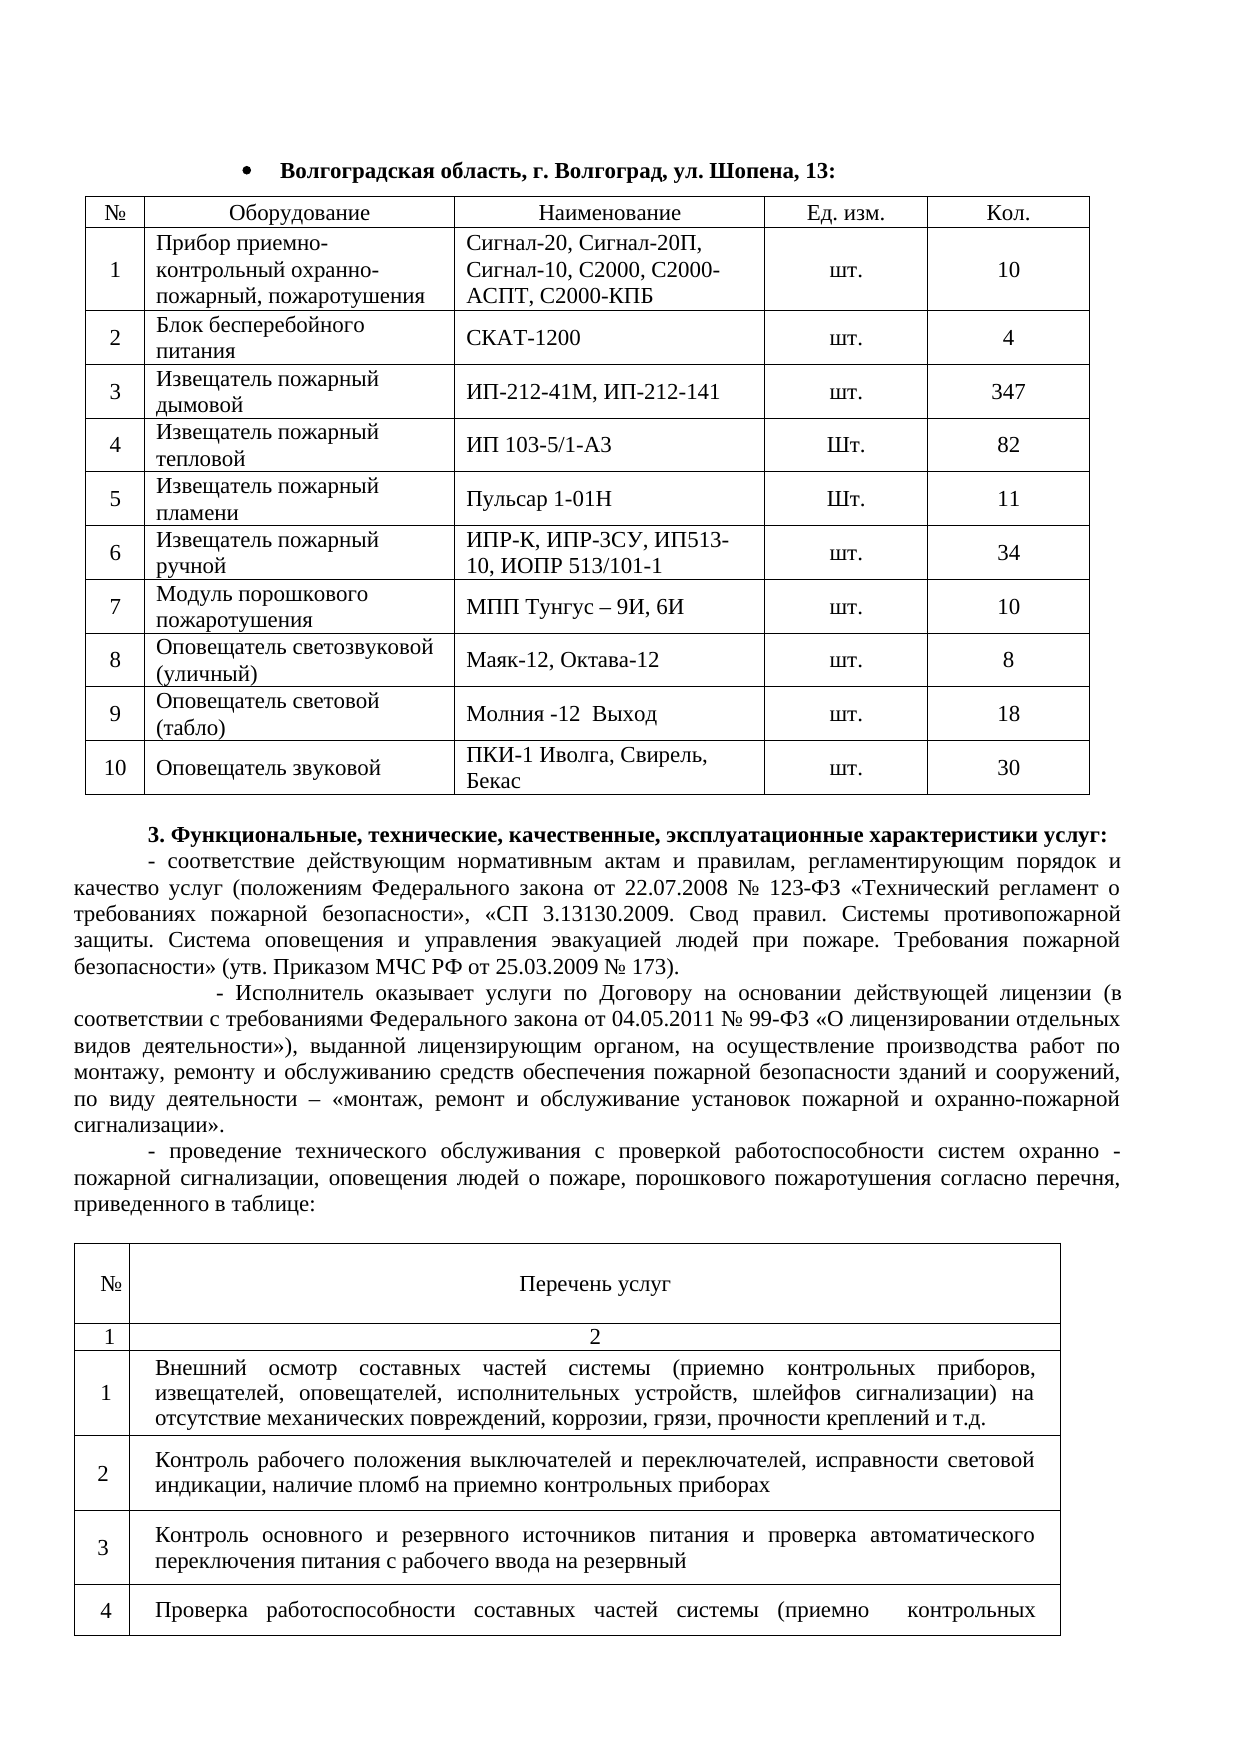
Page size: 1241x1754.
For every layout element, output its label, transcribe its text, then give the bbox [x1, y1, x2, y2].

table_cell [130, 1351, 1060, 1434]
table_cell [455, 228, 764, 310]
list Волгоградская область, г. Волгоград, ул. Шопена, 13: [243, 157, 1122, 183]
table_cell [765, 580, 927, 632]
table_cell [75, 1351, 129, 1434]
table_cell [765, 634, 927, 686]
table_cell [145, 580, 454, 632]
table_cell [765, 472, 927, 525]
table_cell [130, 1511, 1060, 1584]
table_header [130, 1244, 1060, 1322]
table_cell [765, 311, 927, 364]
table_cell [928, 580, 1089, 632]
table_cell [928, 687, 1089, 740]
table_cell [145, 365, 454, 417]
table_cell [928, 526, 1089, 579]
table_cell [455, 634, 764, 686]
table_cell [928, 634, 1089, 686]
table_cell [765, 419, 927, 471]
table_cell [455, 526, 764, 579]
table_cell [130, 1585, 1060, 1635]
text - соответствие действующим нормативным актам и правилам, регламентирующим порядок и качество услуг (положениям Федерального закона от 22.07.2008 № 123-ФЗ «Технический регламент о требованиях пожарной безопасности», «СП 3.13130.2009. Свод правил. Системы противопожарной защиты. Система оповещения и управления эвакуацией людей при пожаре. Требования пожарной безопасности» (утв. Приказом МЧС РФ от 25.03.2009 № 173). [74, 847, 1122, 979]
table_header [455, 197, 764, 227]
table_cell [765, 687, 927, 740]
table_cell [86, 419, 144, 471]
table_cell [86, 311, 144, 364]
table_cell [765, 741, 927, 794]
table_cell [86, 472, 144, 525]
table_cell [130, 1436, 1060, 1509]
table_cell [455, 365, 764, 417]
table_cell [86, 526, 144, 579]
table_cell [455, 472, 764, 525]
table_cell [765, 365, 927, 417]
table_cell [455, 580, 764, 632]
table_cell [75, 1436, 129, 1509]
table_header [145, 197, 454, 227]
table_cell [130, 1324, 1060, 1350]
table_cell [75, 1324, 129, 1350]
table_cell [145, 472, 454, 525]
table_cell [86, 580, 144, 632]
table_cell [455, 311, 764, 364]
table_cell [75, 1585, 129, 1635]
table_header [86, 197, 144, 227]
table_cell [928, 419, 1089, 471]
text - проведение технического обслуживания с проверкой работоспособности систем охранно - пожарной сигнализации, оповещения людей о пожаре, порошкового пожаротушения согласно перечня, приведенного в таблице: [74, 1137, 1122, 1216]
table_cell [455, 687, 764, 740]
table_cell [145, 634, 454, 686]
text 3. Функциональные, технические, качественные, эксплуатационные характеристики услуг: [74, 821, 1122, 847]
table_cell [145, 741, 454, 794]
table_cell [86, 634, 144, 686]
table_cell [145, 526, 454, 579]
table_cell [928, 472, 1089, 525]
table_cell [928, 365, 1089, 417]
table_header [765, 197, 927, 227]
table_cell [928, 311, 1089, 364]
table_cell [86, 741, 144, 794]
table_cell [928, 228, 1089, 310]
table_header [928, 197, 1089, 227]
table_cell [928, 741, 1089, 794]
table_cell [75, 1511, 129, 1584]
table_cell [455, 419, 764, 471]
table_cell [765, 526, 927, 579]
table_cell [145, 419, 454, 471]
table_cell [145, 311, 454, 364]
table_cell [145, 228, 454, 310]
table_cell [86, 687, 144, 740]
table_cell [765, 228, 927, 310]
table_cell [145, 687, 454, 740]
text - Исполнитель оказывает услуги по Договору на основании действующей лицензии (в соответствии с требованиями Федерального закона от 04.05.2011 № 99-ФЗ «О лицензировании отдельных видов деятельности»), выданной лицензирующим органом, на осуществление производства работ по монтажу, ремонту и обслуживанию средств обеспечения пожарной безопасности зданий и сооружений, по виду деятельности – «монтаж, ремонт и обслуживание установок пожарной и охранно-пожарной сигнализации». [74, 979, 1122, 1137]
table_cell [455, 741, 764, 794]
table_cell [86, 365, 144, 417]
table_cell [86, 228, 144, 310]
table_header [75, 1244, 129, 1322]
